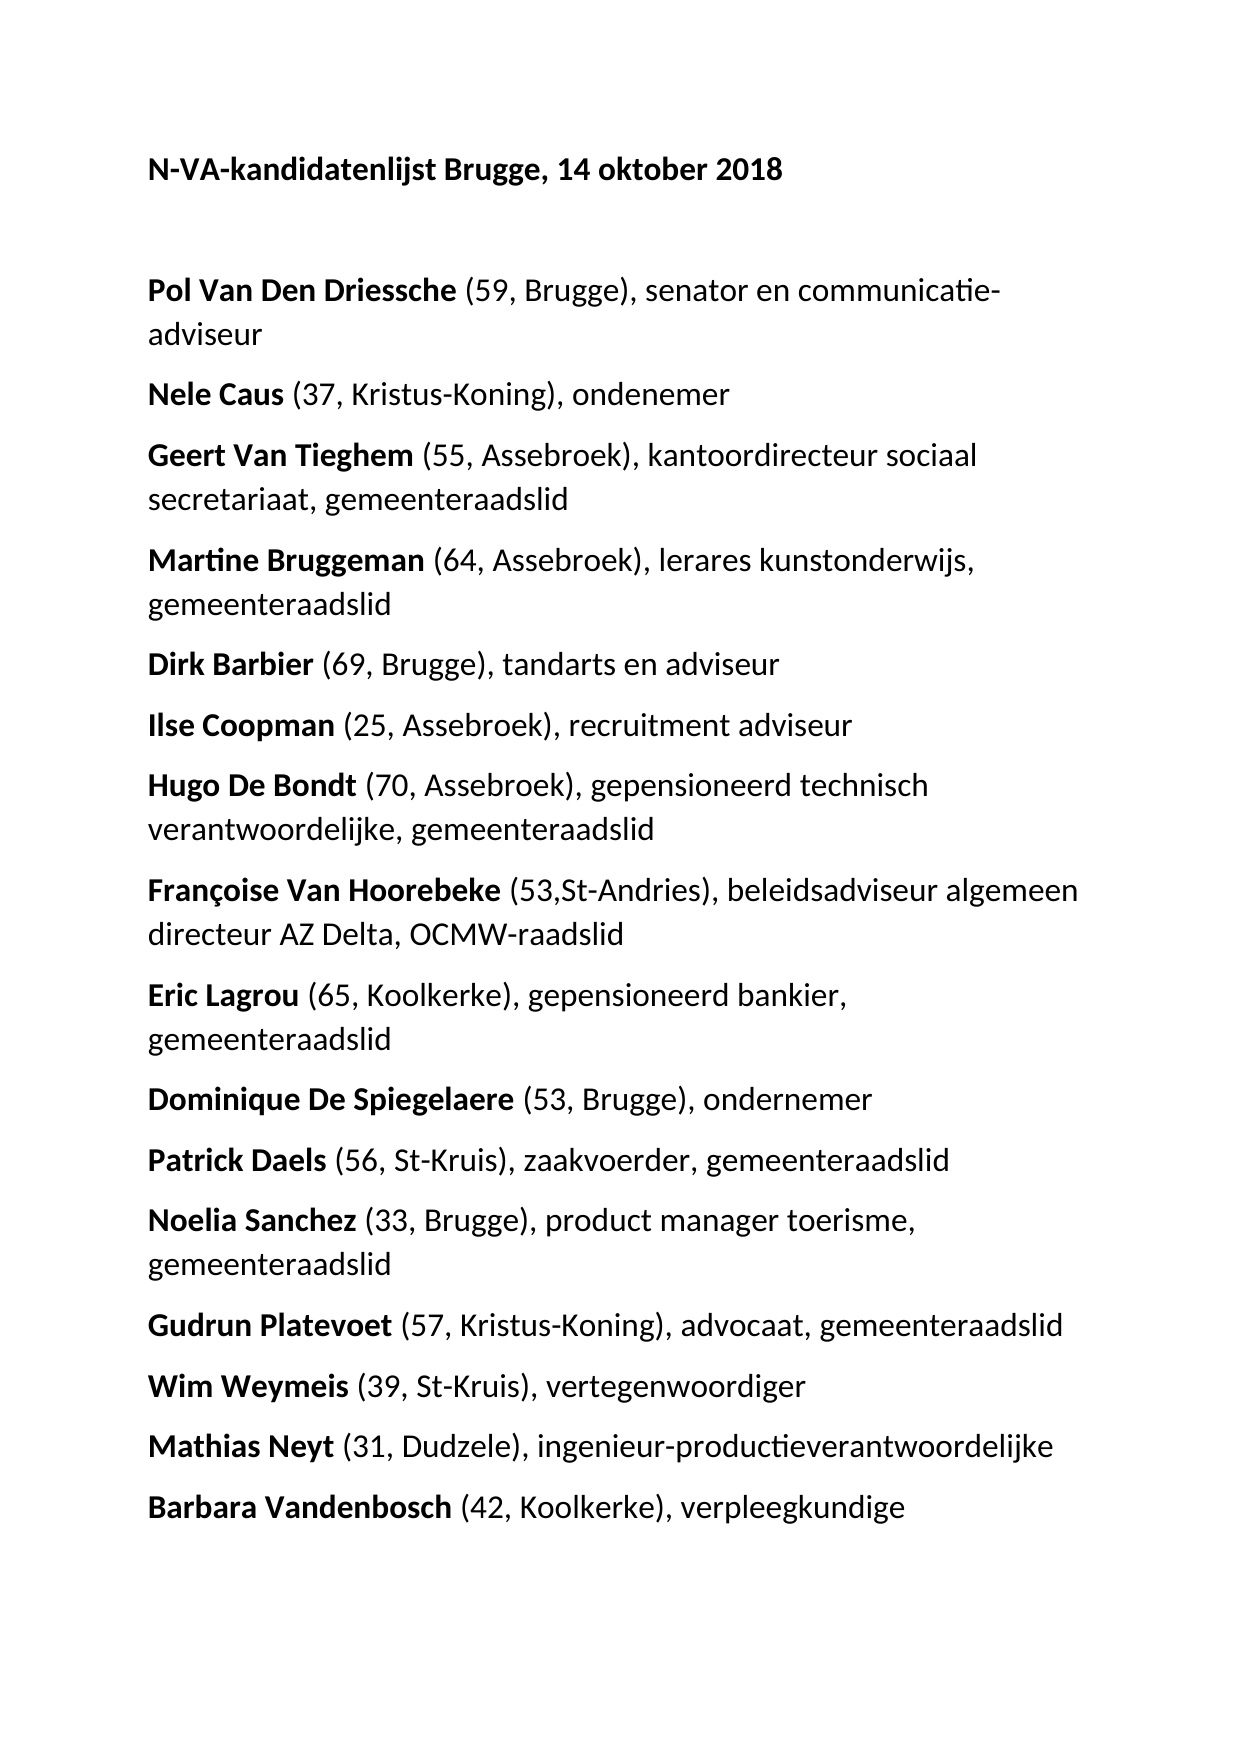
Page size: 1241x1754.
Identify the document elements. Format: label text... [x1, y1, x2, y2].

text Ilse Coopman (25, Assebroek), recruitment adviseur [148, 704, 1093, 744]
text Hugo De Bondt (70, Assebroek), gepensioneerd technisch verantwoordelijke, gemeenteraadslid [148, 764, 1093, 849]
text Gudrun Platevoet (57, Kristus-Koning), advocaat, gemeenteraadslid [148, 1304, 1093, 1345]
text Mathias Neyt (31, Dudzele), ingenieur-productieverantwoordelijke [148, 1425, 1093, 1466]
text N-VA-kandidatenlijst Brugge, 14 oktober 2018 [148, 148, 1093, 188]
text Dirk Barbier (69, Brugge), tandarts en adviseur [148, 643, 1093, 684]
text Pol Van Den Driessche (59, Brugge), senator en communicatie-adviseur [148, 269, 1093, 353]
text Barbara Vandenbosch (42, Koolkerke), verpleegkundige [148, 1486, 1093, 1527]
text Eric Lagrou (65, Koolkerke), gepensioneerd bankier, gemeenteraadslid [148, 974, 1093, 1058]
text Martine Bruggeman (64, Assebroek), lerares kunstonderwijs, gemeenteraadslid [148, 539, 1093, 623]
text Dominique De Spiegelaere (53, Brugge), ondernemer [148, 1078, 1093, 1119]
text Nele Caus (37, Kristus-Koning), ondenemer [148, 373, 1093, 414]
text Geert Van Tieghem (55, Assebroek), kantoordirecteur sociaal secretariaat, gemeenteraadslid [148, 434, 1093, 519]
text Noelia Sanchez (33, Brugge), product manager toerisme, gemeenteraadslid [148, 1199, 1093, 1284]
text Patrick Daels (56, St-Kruis), zaakvoerder, gemeenteraadslid [148, 1139, 1093, 1179]
text Françoise Van Hoorebeke (53,St-Andries), beleidsadviseur algemeen directeur AZ Delta, OCMW-raadslid [148, 869, 1093, 954]
text Wim Weymeis (39, St-Kruis), vertegenwoordiger [148, 1365, 1093, 1405]
